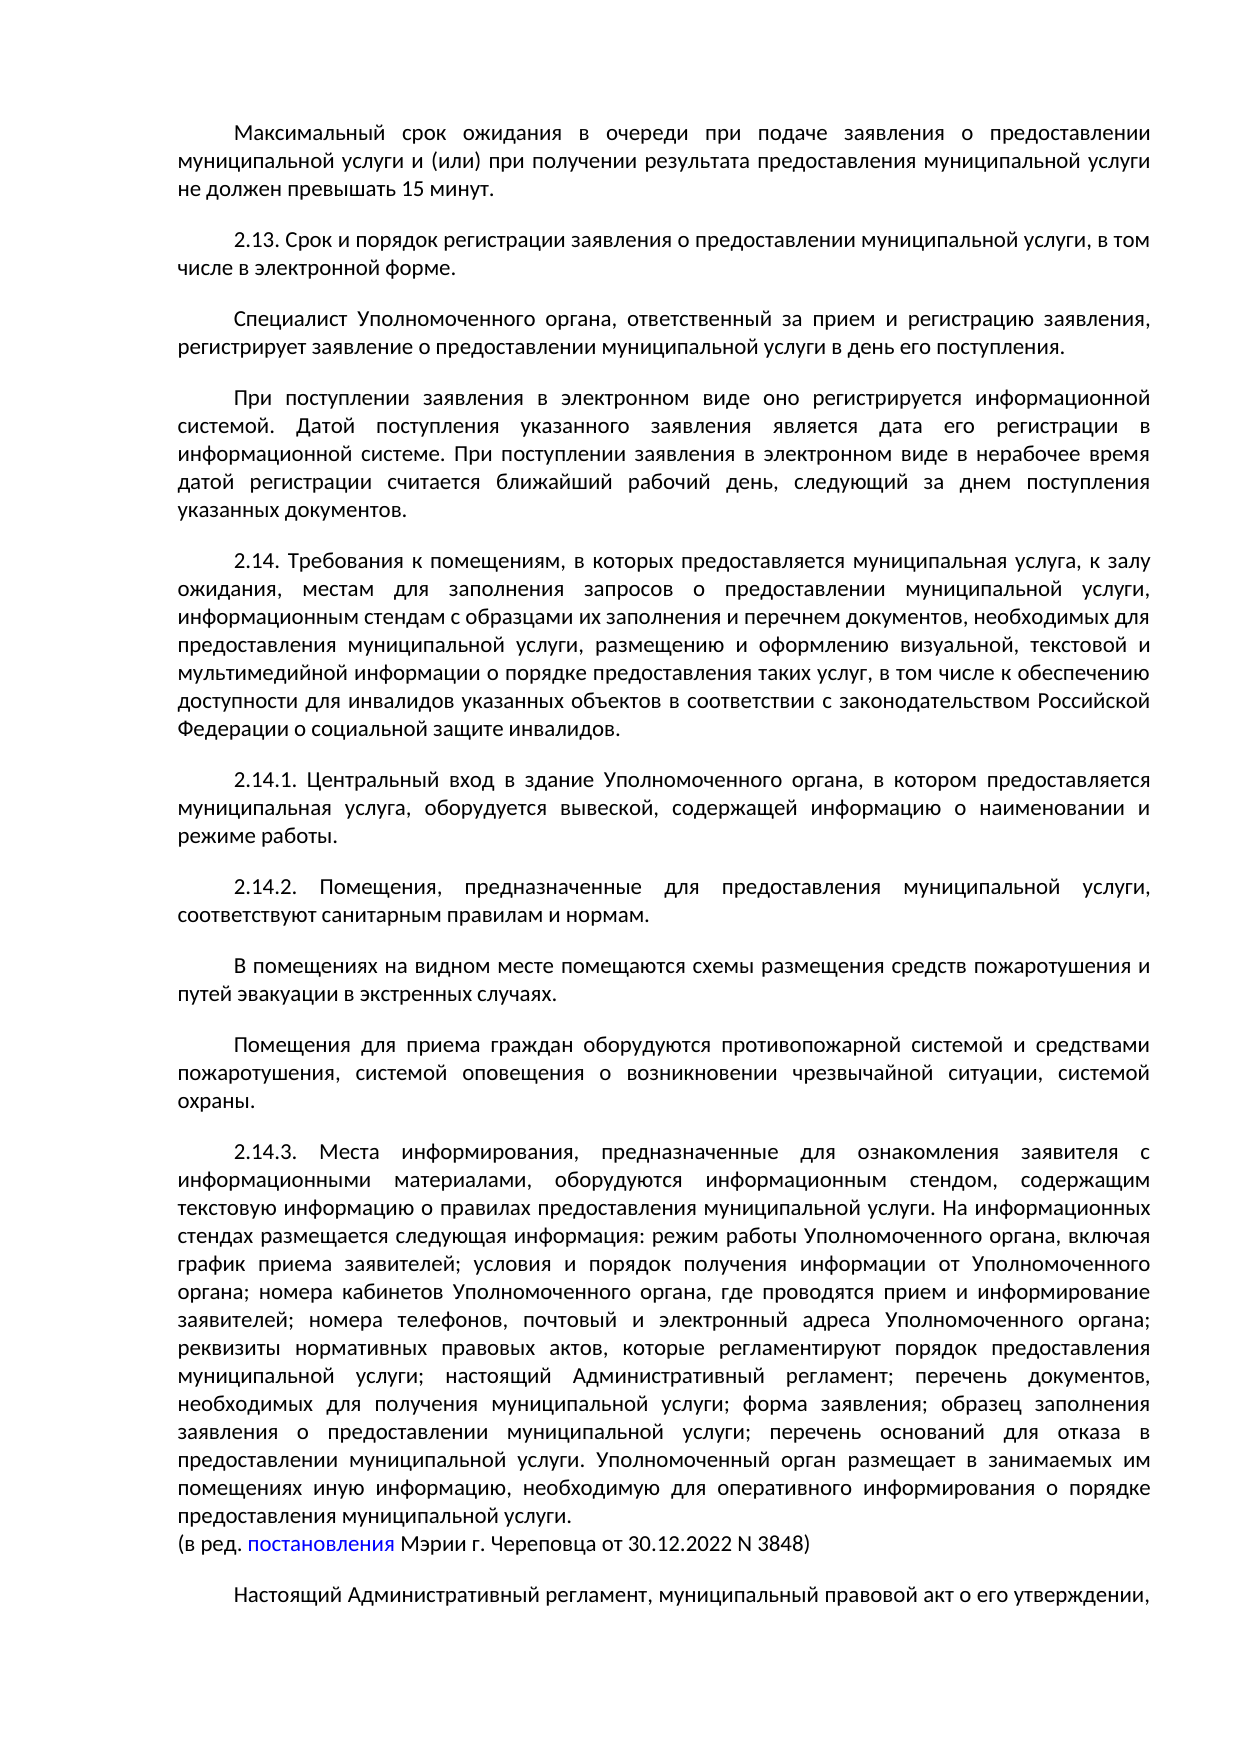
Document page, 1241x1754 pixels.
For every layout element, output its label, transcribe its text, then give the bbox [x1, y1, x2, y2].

text 2.14.1. Центральный вход в здание Уполномоченного органа, в котором предоставляется муниципальная услуга, оборудуется вывеской, содержащей информацию о наименовании и режиме работы. [177, 765, 1152, 849]
text Максимальный срок ожидания в очереди при подаче заявления о предоставлении муниципальной услуги и (или) при получении результата предоставления муниципальной услуги не должен превышать 15 минут. [177, 118, 1152, 202]
text Специалист Уполномоченного органа, ответственный за прием и регистрацию заявления, регистрирует заявление о предоставлении муниципальной услуги в день его поступления. [177, 304, 1152, 360]
text В помещениях на видном месте помещаются схемы размещения средств пожаротушения и путей эвакуации в экстренных случаях. [177, 951, 1152, 1007]
text (в ред. постановления Мэрии г. Череповца от 30.12.2022 N 3848) [177, 1529, 1152, 1557]
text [177, 1580, 1152, 1608]
text 2.14.2. Помещения, предназначенные для предоставления муниципальной услуги, соответствуют санитарным правилам и нормам. [177, 872, 1152, 928]
text 2.14.3. Места информирования, предназначенные для ознакомления заявителя с информационными материалами, оборудуются информационным стендом, содержащим текстовую информацию о правилах предоставления муниципальной услуги. На информационных стендах размещается следующая информация: режим работы Уполномоченного органа, включая график приема заявителей; условия и порядок получения информации от Уполномоченного органа; номера кабинетов Уполномоченного органа, где проводятся прием и информирование заявителей; номера телефонов, почтовый и электронный адреса Уполномоченного органа; реквизиты нормативных правовых актов, которые регламентируют порядок предоставления муниципальной услуги; настоящий Административный регламент; перечень документов, необходимых для получения муниципальной услуги; форма заявления; образец заполнения заявления о предоставлении муниципальной услуги; перечень оснований для отказа в предоставлении муниципальной услуги. Уполномоченный орган размещает в занимаемых им помещениях иную информацию, необходимую для оперативного информирования о порядке предоставления муниципальной услуги. [177, 1137, 1152, 1529]
text 2.14. Требования к помещениям, в которых предоставляется муниципальная услуга, к залу ожидания, местам для заполнения запросов о предоставлении муниципальной услуги, информационным стендам с образцами их заполнения и перечнем документов, необходимых для предоставления муниципальной услуги, размещению и оформлению визуальной, текстовой и мультимедийной информации о порядке предоставления таких услуг, в том числе к обеспечению доступности для инвалидов указанных объектов в соответствии с законодательством Российской Федерации о социальной защите инвалидов. [177, 546, 1152, 742]
text При поступлении заявления в электронном виде оно регистрируется информационной системой. Датой поступления указанного заявления является дата его регистрации в информационной системе. При поступлении заявления в электронном виде в нерабочее время датой регистрации считается ближайший рабочий день, следующий за днем поступления указанных документов. [177, 383, 1152, 523]
text Помещения для приема граждан оборудуются противопожарной системой и средствами пожаротушения, системой оповещения о возникновении чрезвычайной ситуации, системой охраны. [177, 1030, 1152, 1114]
text 2.13. Срок и порядок регистрации заявления о предоставлении муниципальной услуги, в том числе в электронной форме. [177, 225, 1152, 281]
